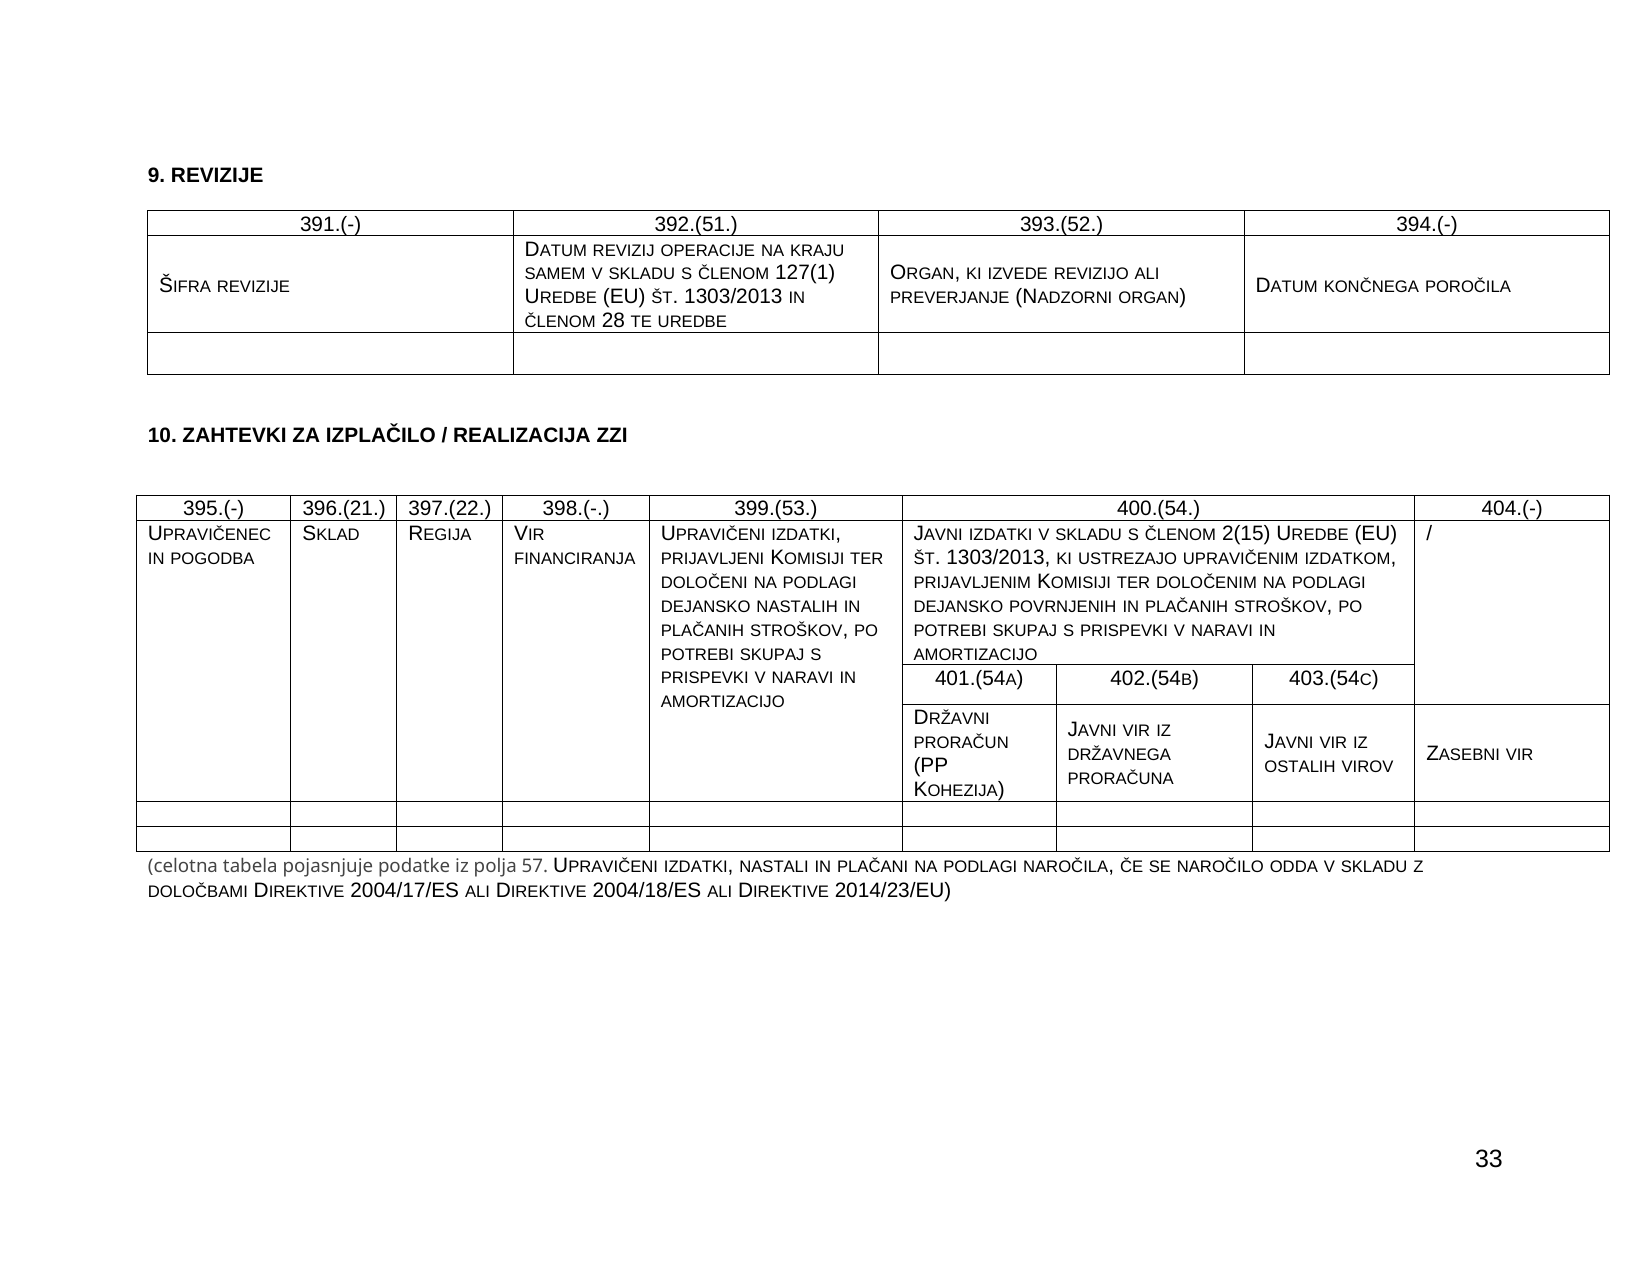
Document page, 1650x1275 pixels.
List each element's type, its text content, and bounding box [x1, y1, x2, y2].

table_cell [137, 827, 290, 851]
text 10. ZAHTEVKI ZA IZPLAČILO / REALIZACIJA ZZI [148, 423, 1502, 447]
table_cell [148, 333, 513, 374]
table_header 397.(22.) [397, 496, 502, 519]
table_cell Regija [397, 521, 502, 801]
text 9. REVIZIJE [148, 162, 1502, 186]
table_cell [291, 827, 396, 851]
table_cell Datum končnega poročila [1245, 236, 1609, 332]
table_cell Državni proračun (PP Kohezija) [903, 705, 1056, 801]
table_cell [903, 827, 1056, 851]
table_cell [397, 827, 502, 851]
table_header 399.(53.) [650, 496, 902, 519]
table_cell 402.(54b) [1057, 665, 1252, 704]
table_cell Datum revizij operacije na kraju samem v skladu s členom 127(1) Uredbe (EU) št. 1303/2013 in členom 28 te uredbe [514, 236, 878, 332]
table_header 392.(51.) [514, 211, 878, 235]
table_cell [137, 802, 290, 826]
table_cell Upravičenec in pogodba [137, 521, 290, 801]
table_header 404.(-) [1415, 496, 1609, 519]
table_cell [1057, 802, 1252, 826]
table_cell Vir financiranja [503, 521, 649, 801]
table_cell Zasebni vir [1415, 705, 1609, 801]
table_cell [1253, 827, 1414, 851]
table_cell [503, 827, 649, 851]
table_cell Organ, ki izvede revizijo ali preverjanje (Nadzorni organ) [879, 236, 1244, 332]
table_cell 403.(54c) [1253, 665, 1414, 704]
table_cell [503, 802, 649, 826]
table_cell [397, 802, 502, 826]
table_cell 401.(54a) [903, 665, 1056, 704]
table_cell [879, 333, 1244, 374]
table_cell [1057, 827, 1252, 851]
table_cell [1253, 802, 1414, 826]
table_cell [1415, 802, 1609, 826]
table_cell [1245, 333, 1609, 374]
table_cell Šifra revizije [148, 236, 513, 332]
table_header 394.(-) [1245, 211, 1609, 235]
table_cell [514, 333, 878, 374]
table_cell [1415, 827, 1609, 851]
text (celotna tabela pojasnjuje podatke iz polja 57. Upravičeni izdatki, nastali in plačani na podlagi naročila, če se naročilo odda v skladu z določbami Direktive 2004/17/ES ali Direktive 2004/18/ES ali Direktive 2014/23/EU) [148, 852, 1502, 901]
table_cell Upravičeni izdatki, prijavljeni Komisiji ter določeni na podlagi dejansko nastalih in plačanih stroškov, po potrebi skupaj s prispevki v naravi in amortizacijo [650, 521, 902, 801]
table_cell [650, 827, 902, 851]
table_cell Javni vir iz državnega proračuna [1057, 705, 1252, 801]
table_cell [650, 802, 902, 826]
table_cell [903, 802, 1056, 826]
table_cell Sklad [291, 521, 396, 801]
table_cell / [1415, 521, 1609, 704]
table_header 396.(21.) [291, 496, 396, 519]
table_header 393.(52.) [879, 211, 1244, 235]
table_header 398.(-.) [503, 496, 649, 519]
table_cell [291, 802, 396, 826]
table_header 391.(-) [148, 211, 513, 235]
table_cell Javni vir iz ostalih virov [1253, 705, 1414, 801]
table_header 400.(54.) [903, 496, 1414, 519]
table_cell Javni izdatki v skladu s členom 2(15) Uredbe (EU) št. 1303/2013, ki ustrezajo upravičenim izdatkom, prijavljenim Komisiji ter določenim na podlagi dejansko povrnjenih in plačanih stroškov, po potrebi skupaj s prispevki v naravi in amortizacijo [903, 521, 1414, 664]
table_header 395.(-) [137, 496, 290, 519]
